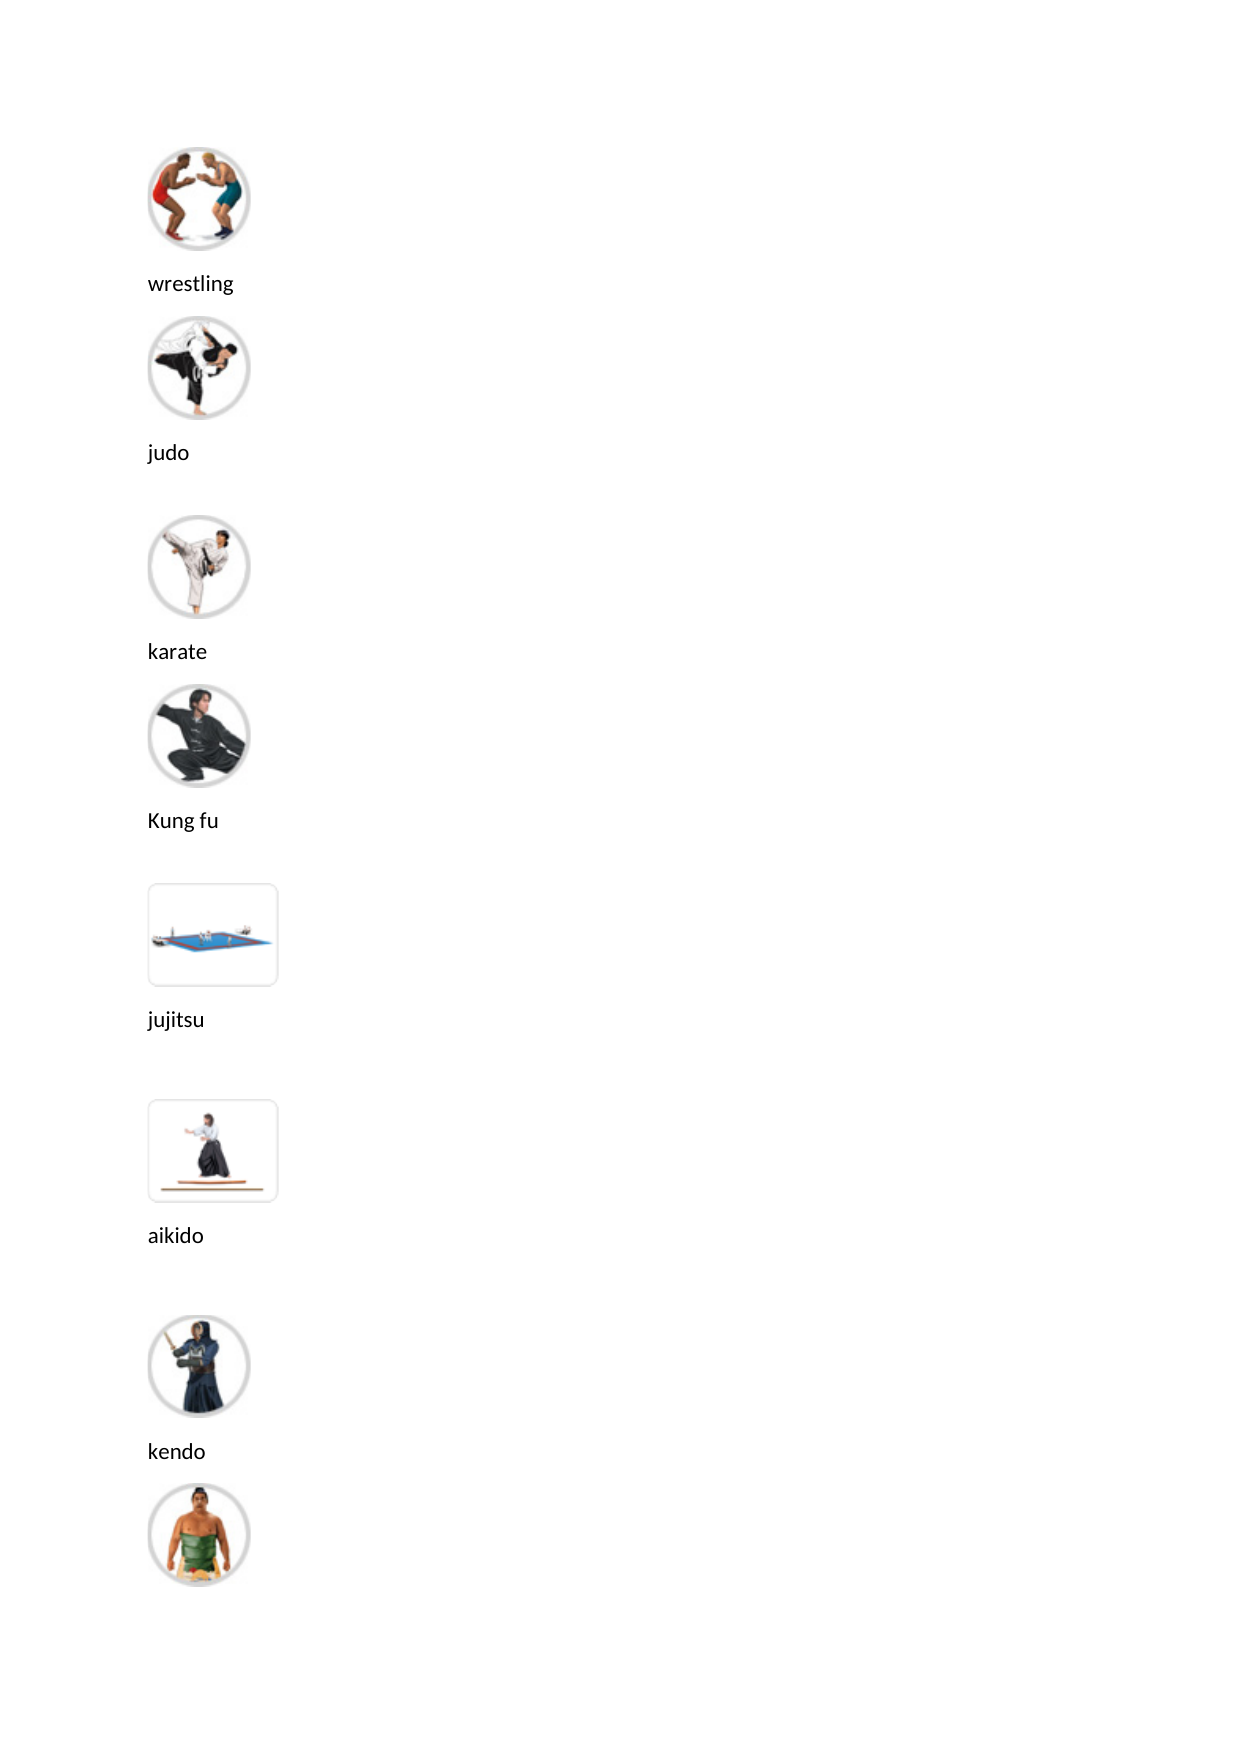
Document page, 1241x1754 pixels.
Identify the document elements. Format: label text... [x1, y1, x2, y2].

picture [147, 684, 251, 788]
picture [147, 1315, 251, 1418]
text wrestling [148, 269, 1093, 298]
text judo [148, 438, 1093, 466]
picture [147, 1099, 279, 1203]
text kendo [148, 1437, 1093, 1465]
picture [147, 316, 251, 420]
text aikido [148, 1221, 1093, 1249]
picture [147, 1483, 251, 1587]
text Kung fu [148, 806, 1093, 834]
picture [147, 147, 251, 251]
text jujitsu [148, 1005, 1093, 1033]
text karate [148, 637, 1093, 666]
picture [147, 515, 251, 619]
picture [147, 883, 279, 987]
